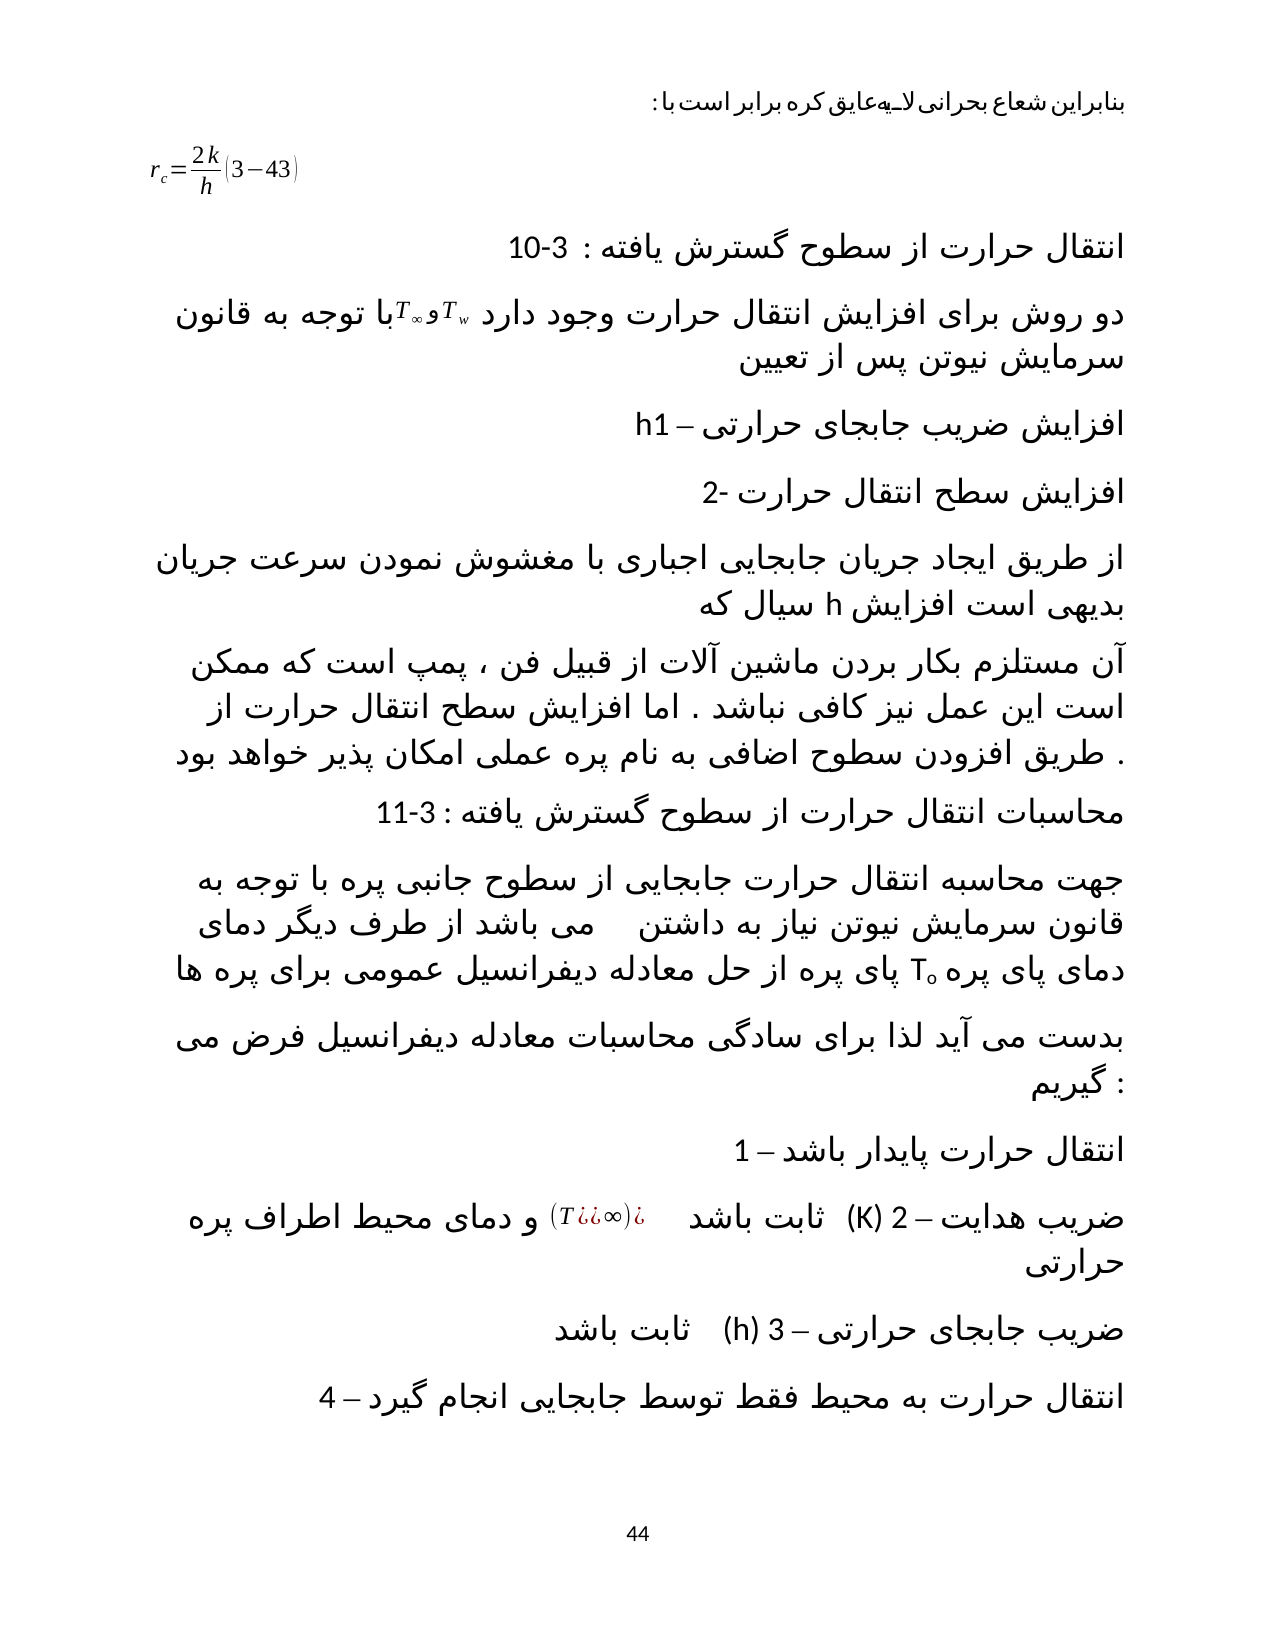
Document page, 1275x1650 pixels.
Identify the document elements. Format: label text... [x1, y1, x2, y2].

text بدست می آید لذا برای سادگی محاسبات معادله دیفرانسیل فرض می گیریم : [150, 1016, 1125, 1102]
text 4 – انتقال حرارت به محیط فقط توسط جابجایی انجام گیرد [150, 1376, 1125, 1416]
text 11-3 : محاسبات انتقال حرارت از سطوح گسترش یافته [150, 791, 1125, 832]
text جهت محاسبه انتقال حرارت جابجایی از سطوح جانبی پره با توجه به قانون سرمایش نیوتن نیاز به داشتن می باشد از طرف دیگر دمای پای پره از حل معادله دیفرانسیل عمومی برای پره ها To دمای پای پره [150, 859, 1125, 989]
text 1 – انتقال حرارت پایدار باشد [150, 1128, 1125, 1169]
text 10-3 : انتقال حرارت از سطوح گسترش یافته [150, 226, 1125, 266]
text ثابت باشد و دمای محیط اطراف پره (K) 2 – ضریب هدایت حرارتی [150, 1196, 1125, 1281]
text ثابت باشد (h) 3 – ضریب جابجای حرارتی [150, 1308, 1125, 1349]
text دو روش برای افزایش انتقال حرارت وجود دارد با توجه به قانون سرمایش نیوتن پس از تعیین [150, 293, 1125, 377]
text h1 – افزایش ضریب جابجای حرارتی [150, 403, 1125, 444]
text آن مستلزم بکار بردن ماشین آلات از قبیل فن ، پمپ است که ممکن است این عمل نیز کافی نباشد . اما افزایش سطح انتقال حرارت از طریق افزودن سطوح اضافی به نام پره عملی امکان پذیر خواهد بود . [150, 643, 1125, 773]
text از طریق ایجاد جریان جابجایی اجباری با مغشوش نمودن سرعت جریان سیال که h بدیهی است افزایش [150, 538, 1125, 624]
text 2- افزایش سطح انتقال حرارت [150, 471, 1125, 512]
